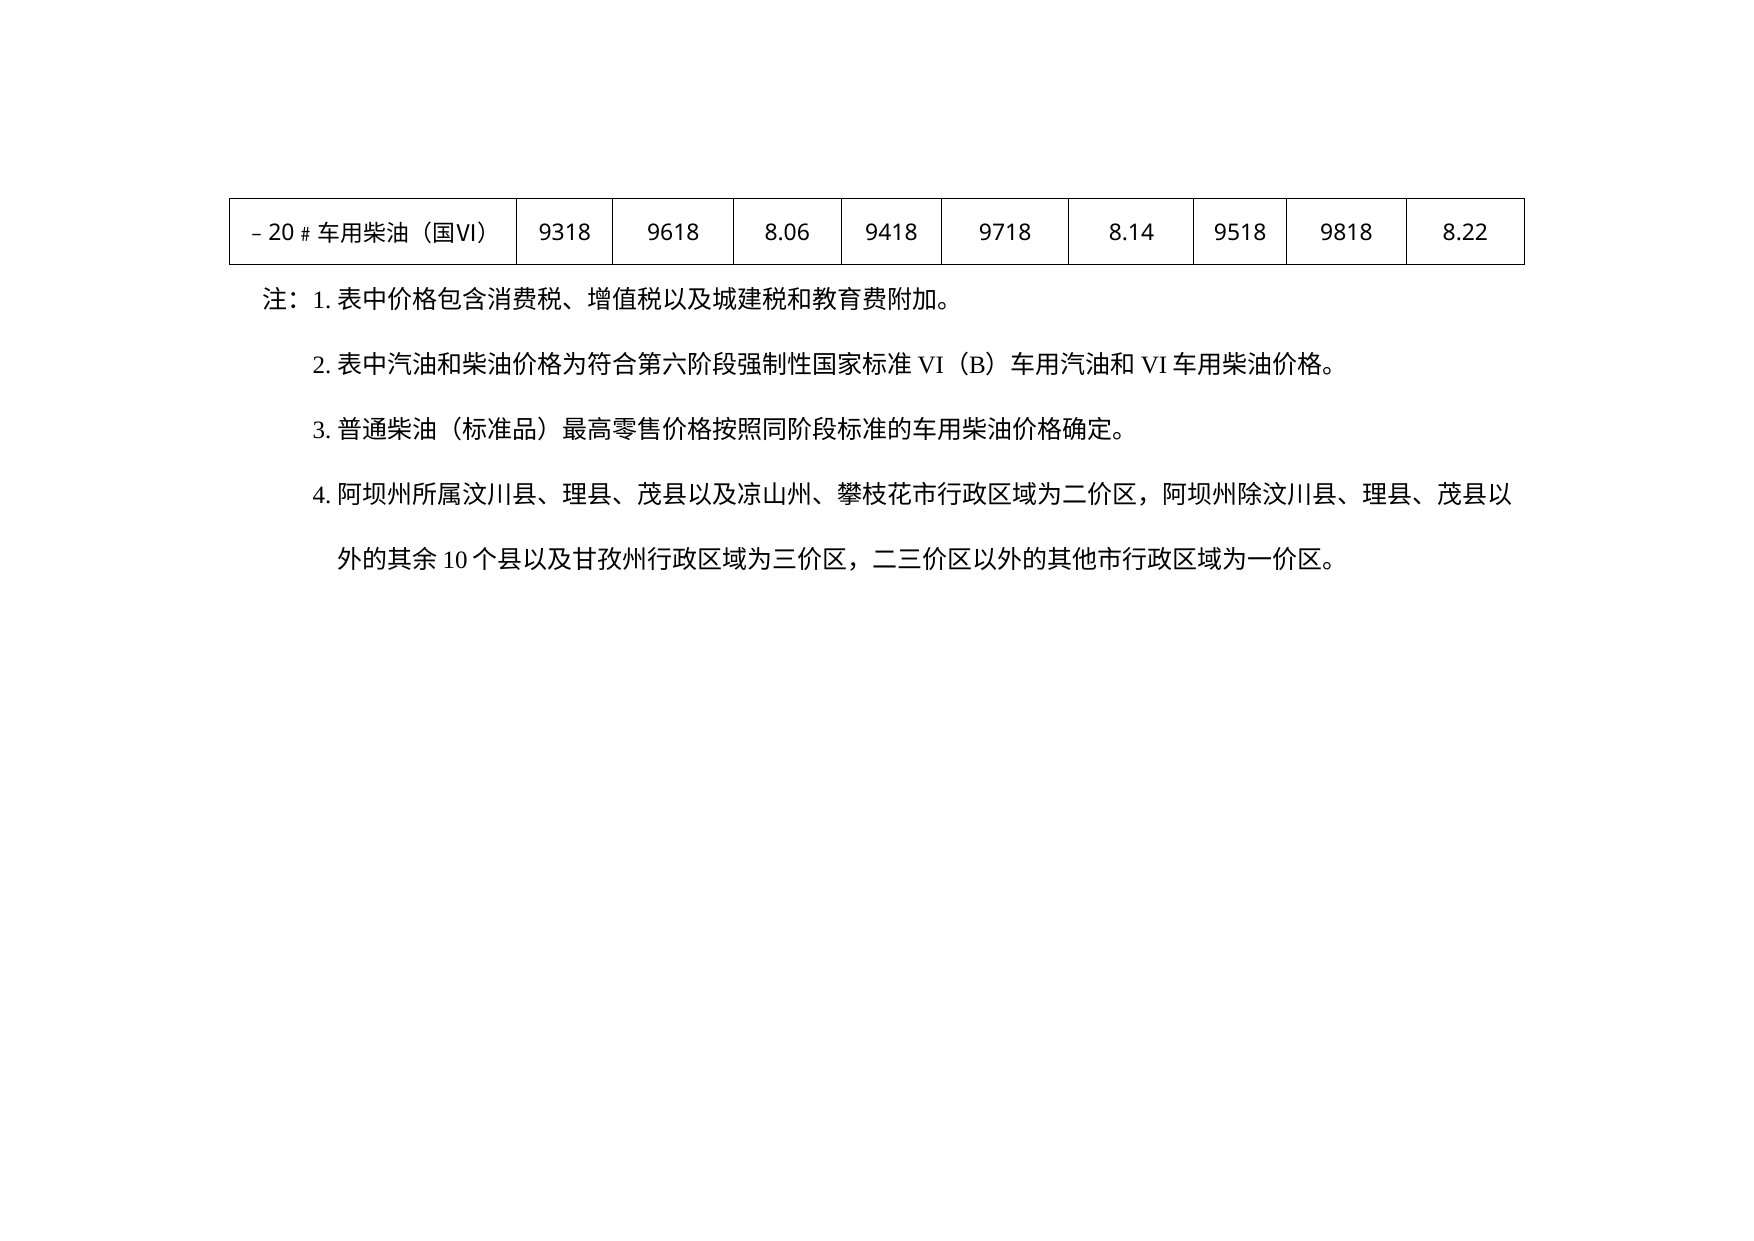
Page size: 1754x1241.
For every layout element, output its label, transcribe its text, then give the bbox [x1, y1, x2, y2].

table_cell ﹣20﹟车用柴油（国Ⅵ） [230, 199, 516, 264]
table_cell 9818 [1287, 199, 1406, 264]
text 外的其余10个县以及甘孜州行政区域为三价区，二三价区以外的其他市行政区域为一价区。 [150, 525, 1604, 590]
table_cell 9318 [517, 199, 612, 264]
text 4. 阿坝州所属汶川县、理县、茂县以及凉山州、攀枝花市行政区域为二价区，阿坝州除汶川县、理县、茂县以 [150, 460, 1604, 525]
text 2. 表中汽油和柴油价格为符合第六阶段强制性国家标准VI（B）车用汽油和VI车用柴油价格。 [150, 330, 1604, 395]
table_cell 9418 [842, 199, 941, 264]
table_cell 8.06 [734, 199, 841, 264]
table_cell 9618 [613, 199, 733, 264]
table_cell 8.22 [1407, 199, 1524, 264]
text 3. 普通柴油（标准品）最高零售价格按照同阶段标准的车用柴油价格确定。 [150, 395, 1604, 460]
table_cell 8.14 [1069, 199, 1193, 264]
table_cell 9518 [1194, 199, 1286, 264]
text 注：1. 表中价格包含消费税、增值税以及城建税和教育费附加。 [150, 265, 1604, 330]
table_cell 9718 [942, 199, 1068, 264]
